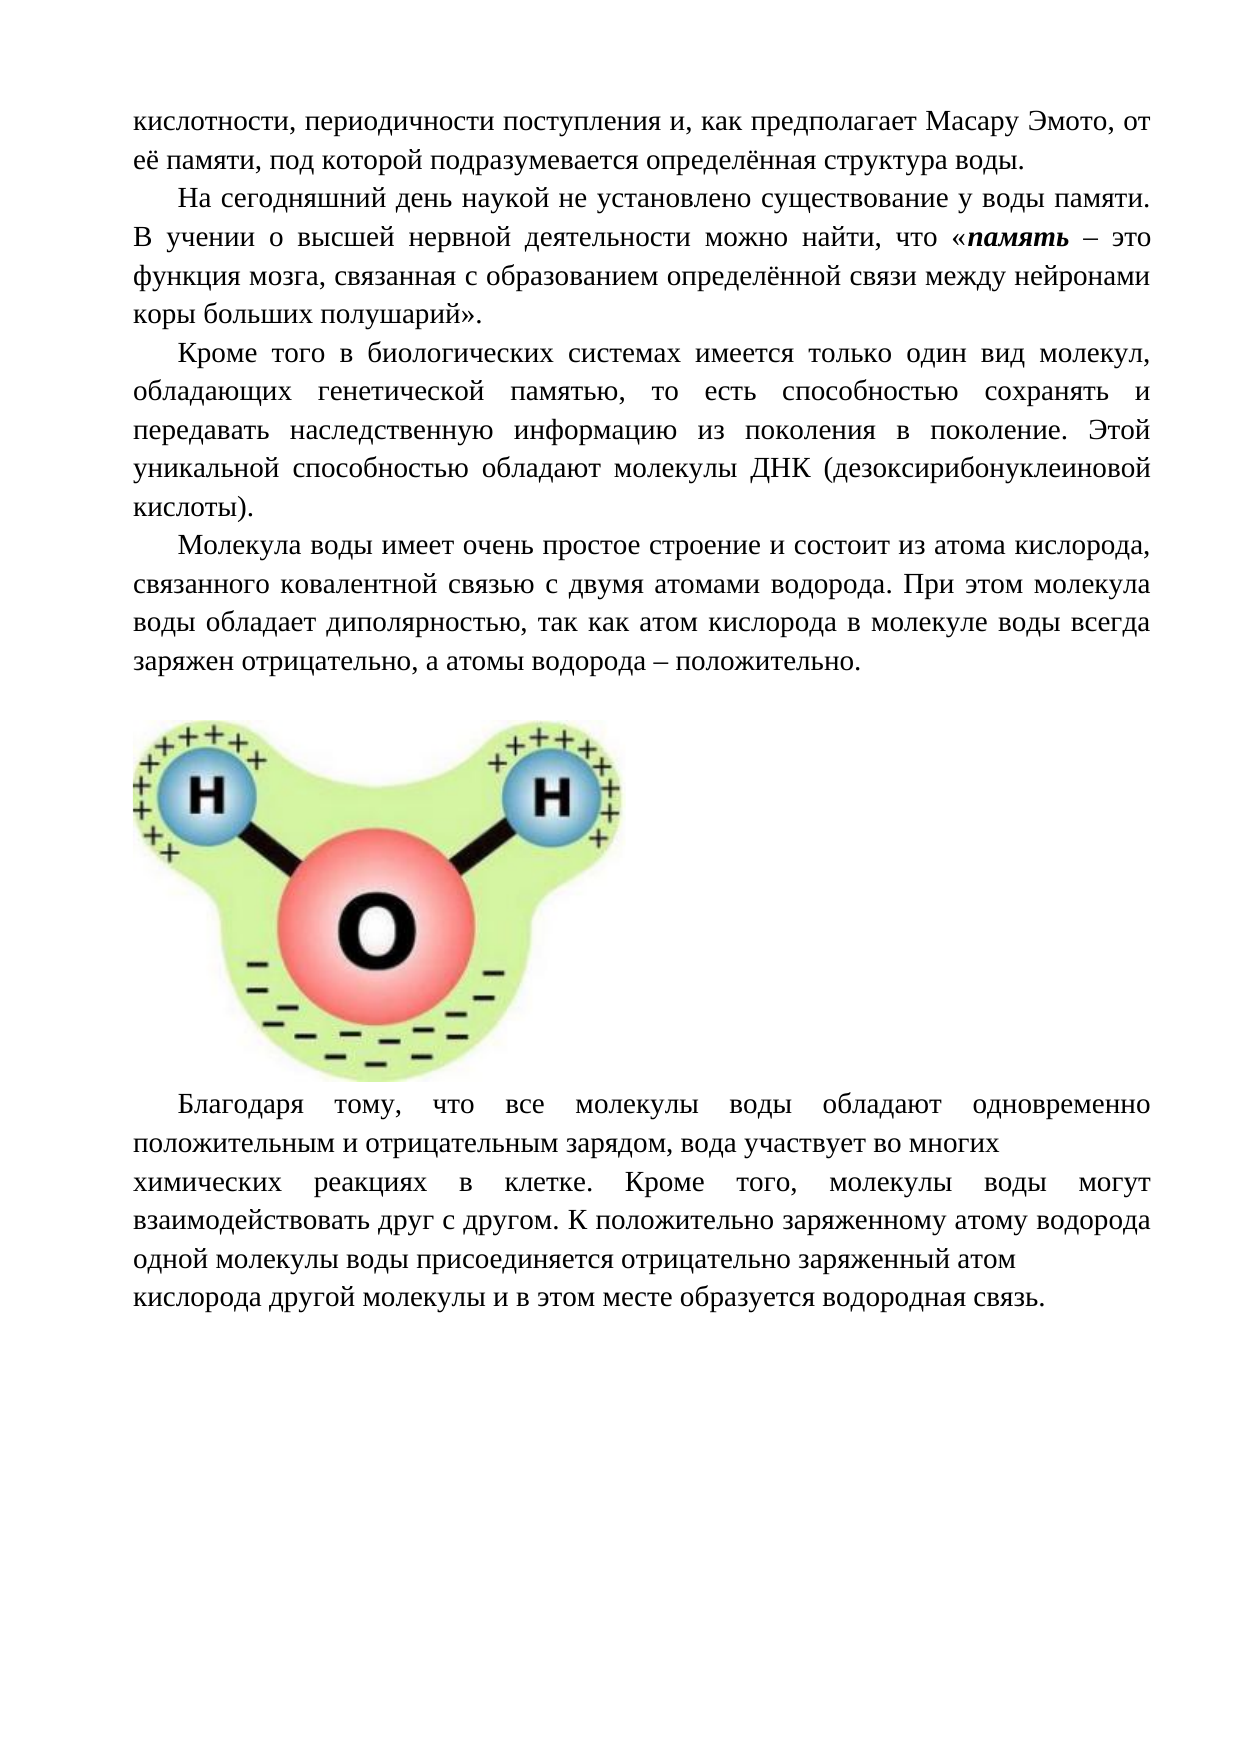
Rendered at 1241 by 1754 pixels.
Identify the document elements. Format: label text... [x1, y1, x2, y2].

text Кроме того в биологических системах имеется только один вид молекул, обладающих генетической памятью, то есть способностью сохранять и передавать наследственную информацию из поколения в поколение. Этой уникальной способностью обладают молекулы ДНК (дезоксирибонуклеиновой кислоты). [133, 335, 1152, 522]
picture [132, 720, 626, 1082]
text Молекула воды имеет очень простое строение и состоит из атома кислорода, связанного ковалентной связью с двумя атомами водорода. При этом молекула воды обладает диполярностью, так как атом кислорода в молекуле воды всегда заряжен отрицательно, а атомы водорода – положительно. [133, 527, 1152, 677]
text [133, 103, 1152, 176]
text кислорода другой молекулы и в этом месте образуется водородная связь. [133, 1279, 1152, 1313]
text Благодаря тому, что все молекулы воды обладают одновременно положительным и отрицательным зарядом, вода участвует во многих [133, 1087, 1152, 1159]
text На сегодняшний день наукой не установлено существование у воды памяти. В учении о высшей нервной деятельности можно найти, что «память – это функция мозга, связанная с образованием определённой связи между нейронами коры больших полушарий». [133, 181, 1152, 330]
text химических реакциях в клетке. Кроме того, молекулы воды могут взаимодействовать друг с другом. К положительно заряженному атому водорода одной молекулы воды присоединяется отрицательно заряженный атом [133, 1164, 1152, 1274]
